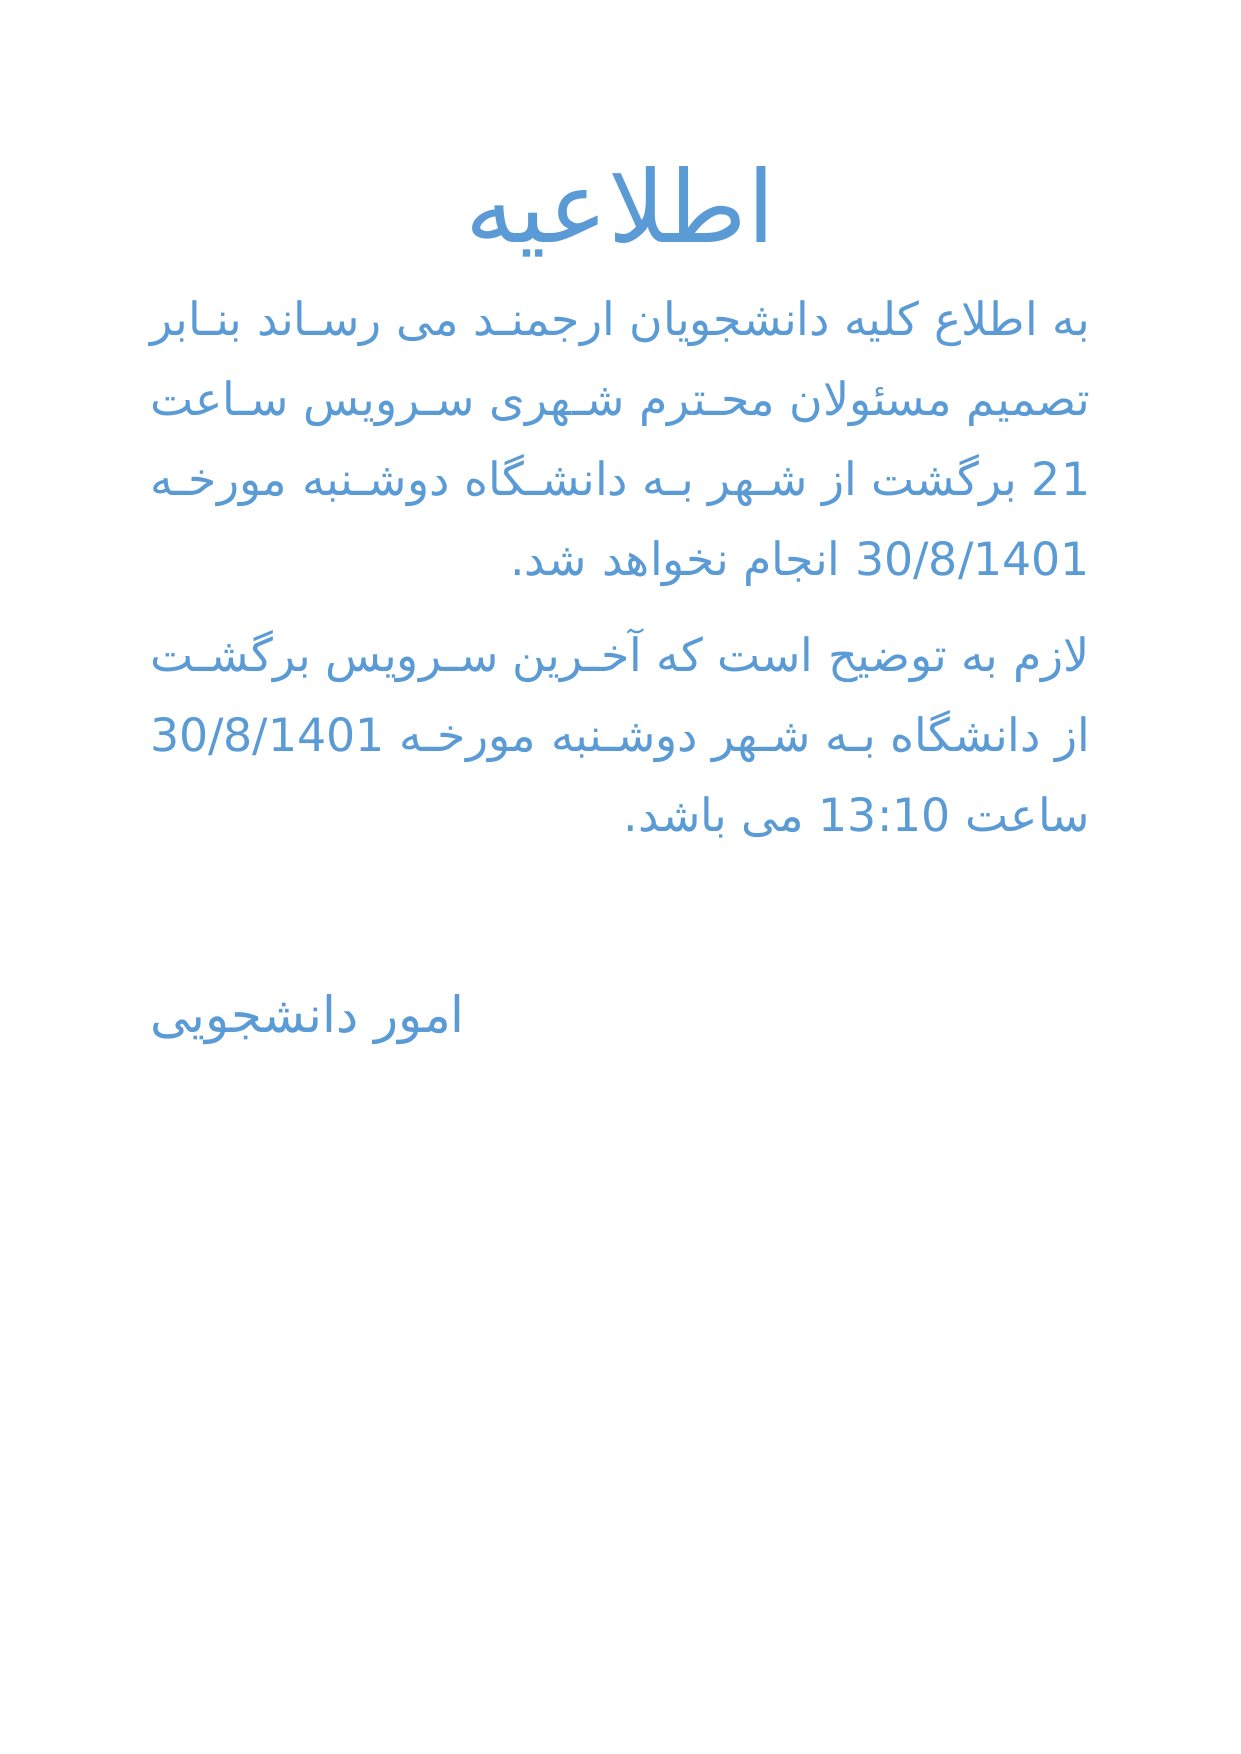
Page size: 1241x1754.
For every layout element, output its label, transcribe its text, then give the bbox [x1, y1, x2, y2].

text امور دانشجویی [150, 986, 1090, 1044]
text اطلاعیه [150, 150, 1090, 266]
text لازم به توضیح است که آخرین سرویس برگشت از دانشگاه به شهر دوشنبه مورخه 30/8/1401 ساعت 13:10 می باشد. [150, 629, 1090, 842]
text به اطلاع کلیه دانشجویان ارجمند می رساند بنابر تصمیم مسئولان محترم شهری سرویس ساعت 21 برگشت از شهر به دانشگاه دوشنبه مورخه 30/8/1401 انجام نخواهد شد. [150, 292, 1090, 586]
